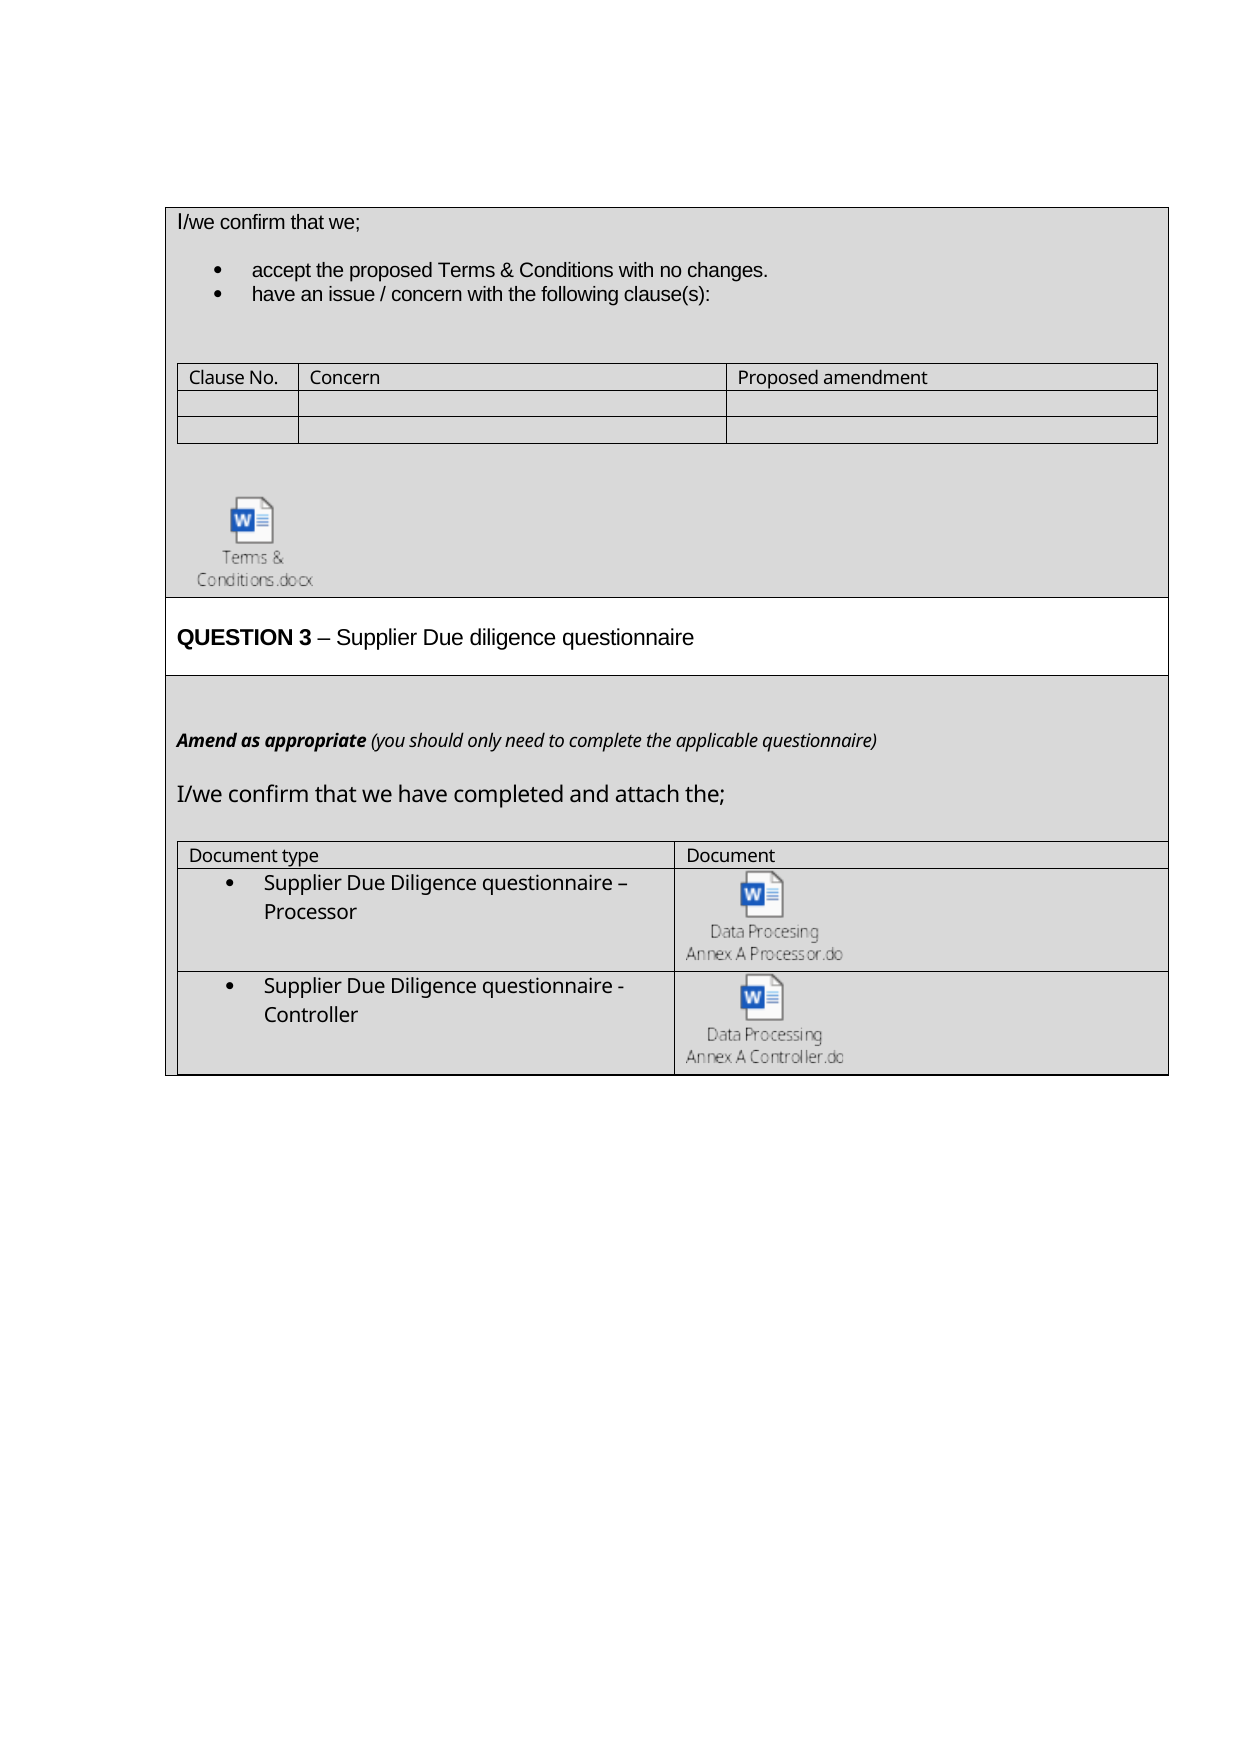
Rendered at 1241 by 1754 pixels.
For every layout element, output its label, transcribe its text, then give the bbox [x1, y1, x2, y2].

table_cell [166, 208, 1168, 597]
table_cell Amend as appropriate (you should only need to complete the applicable questionnaire) I/we confirm that we have completed and attach the; [166, 676, 1168, 1075]
table_cell QUESTION 3 – Supplier Due diligence questionnaire [166, 598, 1168, 675]
